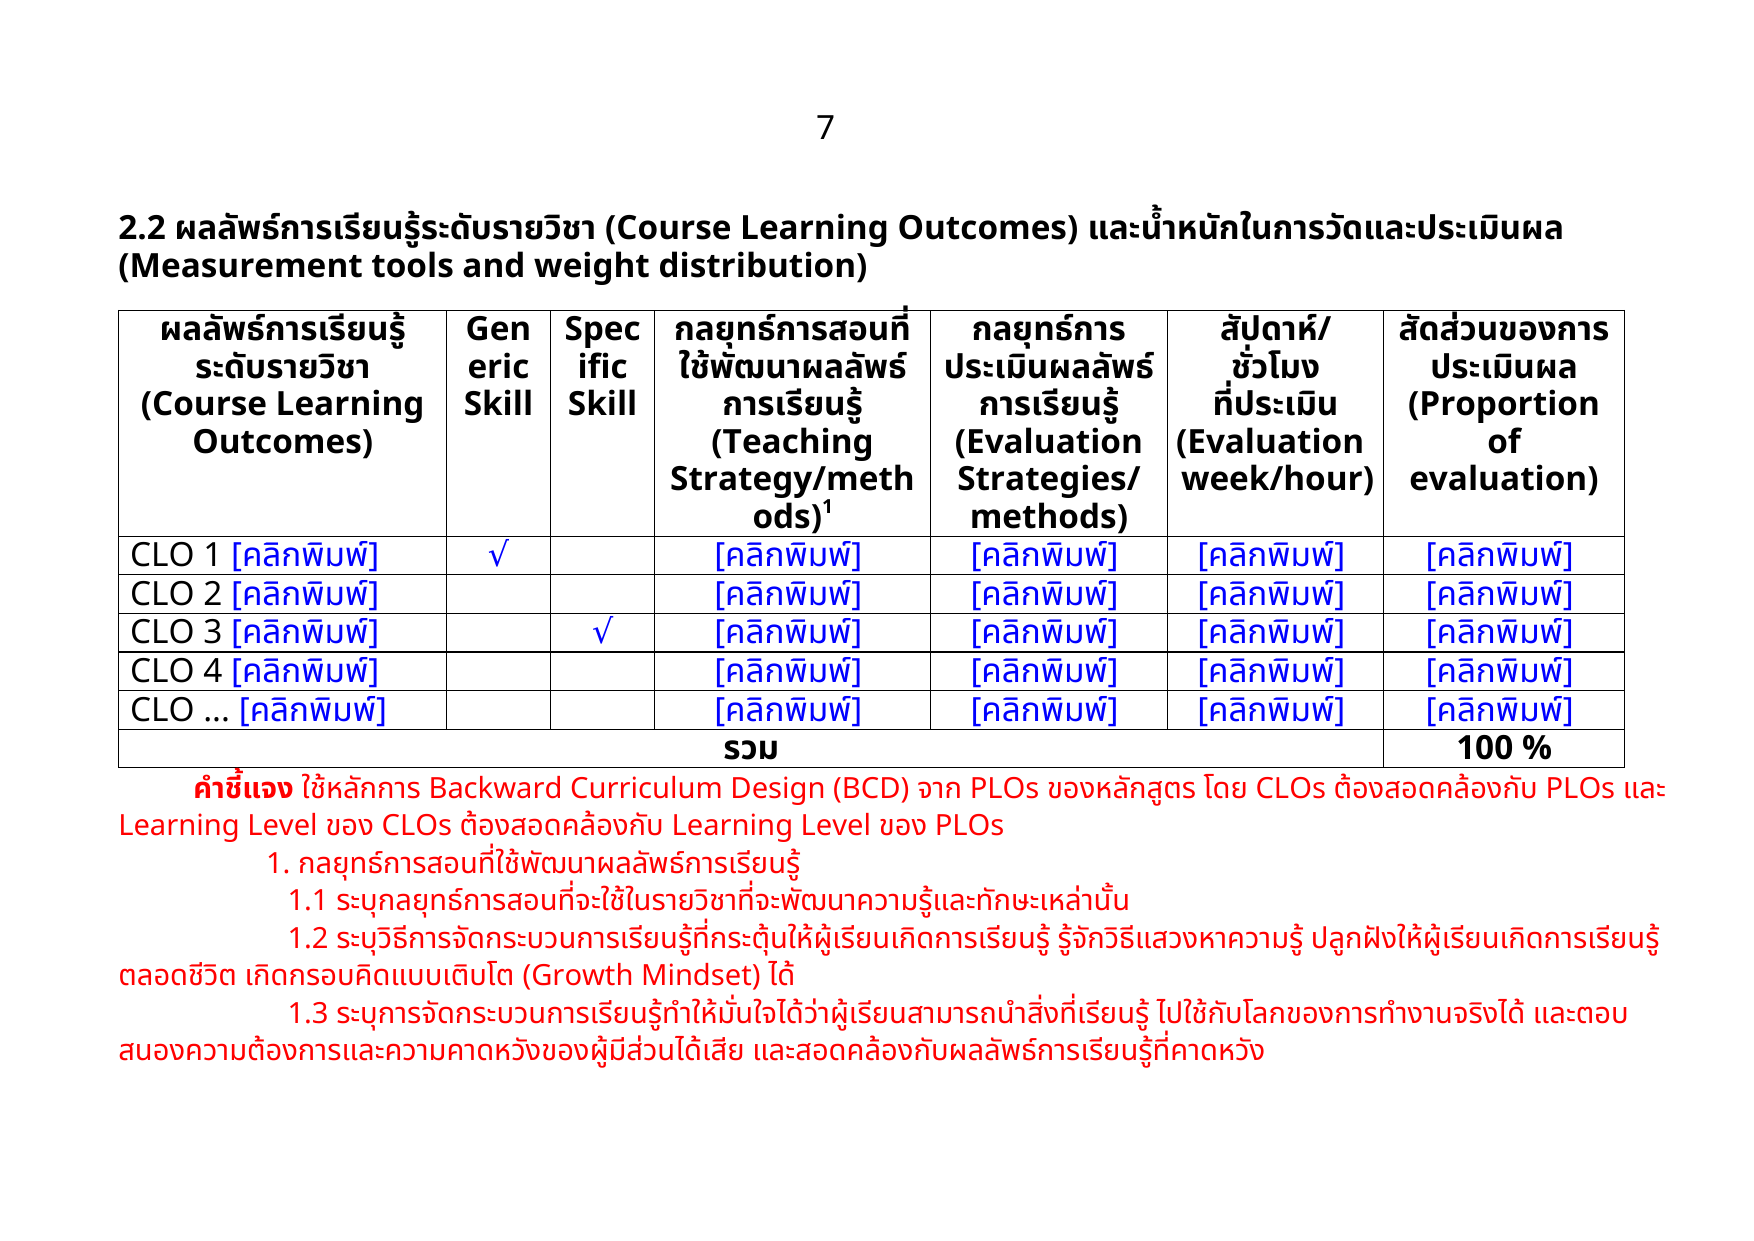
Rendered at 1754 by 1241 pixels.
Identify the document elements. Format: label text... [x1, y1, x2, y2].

table_cell [1384, 575, 1624, 613]
table_cell [931, 614, 1167, 651]
table_cell [551, 575, 654, 613]
table_cell [447, 575, 550, 613]
text 1. กลยุทธ์การสอนที่ใช้พัฒนาผลลัพธ์การเรียนรู้ [118, 843, 1532, 881]
table_cell CLO 3 [119, 614, 446, 651]
table_header Specific Skill [551, 311, 654, 536]
text 2.2 ผลลัพธ์การเรียนรู้ระดับรายวิชา (Course Learning Outcomes) และน้ำหนักในการวัดและประเมินผล (Measurement tools and weight distribution) [118, 210, 1609, 285]
table_cell 100 % [1384, 730, 1624, 767]
table_cell [1168, 691, 1383, 728]
table_cell [931, 691, 1167, 728]
table_cell √ [447, 537, 550, 574]
table_header สัดส่วนของการประเมินผล (Proportion of evaluation) [1384, 311, 1624, 536]
table_cell [447, 614, 550, 651]
table_cell CLO 2 [119, 575, 446, 613]
table_cell [551, 653, 654, 690]
table_header กลยุทธ์การประเมินผลลัพธ์การเรียนรู้ (Evaluation Strategies/methods) [931, 311, 1167, 536]
table_cell [551, 691, 654, 728]
table_header สัปดาห์/ชั่วโมง ที่ประเมิน (Evaluation week/hour) [1168, 311, 1383, 536]
table_cell CLO 4 [119, 653, 446, 690]
table_cell [1168, 653, 1383, 690]
table_cell [655, 537, 930, 574]
table_cell [655, 575, 930, 613]
table_cell [551, 537, 654, 574]
table_header Generic Skill [447, 311, 550, 536]
table_cell CLO ... [119, 691, 446, 728]
table_cell [655, 653, 930, 690]
text 1.2 ระบุวิธีการจัดกระบวนการเรียนรู้ที่กระตุ้นให้ผู้เรียนเกิดการเรียนรู้ รู้จักวิธีแสวงหาความรู้ ปลูกฝังให้ผู้เรียนเกิดการเรียนรู้ตลอดชีวิต เกิดกรอบคิดแบบเติบโต (Growth Mindset) ได้ [118, 918, 1668, 993]
table_cell [655, 691, 930, 728]
table_cell [1168, 537, 1383, 574]
table_cell [1384, 614, 1624, 651]
text 1.1 ระบุกลยุทธ์การสอนที่จะใช้ในรายวิชาที่จะพัฒนาความรู้และทักษะเหล่านั้น [118, 881, 1532, 918]
table_cell √ [551, 614, 654, 651]
table_header กลยุทธ์การสอนที่ใช้พัฒนาผลลัพธ์การเรียนรู้ (Teaching Strategy/methods)1 [655, 311, 930, 536]
table_cell [931, 575, 1167, 613]
text คำชี้แจง ใช้หลักการ Backward Curriculum Design (BCD) จาก PLOs ของหลักสูตร โดย CLOs ต้องสอดคล้องกับ PLOs และ Learning Level ของ CLOs ต้องสอดคล้องกับ Learning Level ของ PLOs [118, 768, 1668, 843]
table_cell [931, 537, 1167, 574]
table_cell [1384, 537, 1624, 574]
table_cell [655, 614, 930, 651]
text 1.3 ระบุการจัดกระบวนการเรียนรู้ทำให้มั่นใจได้ว่าผู้เรียนสามารถนำสิ่งที่เรียนรู้ ไปใช้กับโลกของการทำงานจริงได้ และตอบสนองความต้องการและความคาดหวังของผู้มีส่วนได้เสีย และสอดคล้องกับผลลัพธ์การเรียนรู้ที่คาดหวัง [118, 993, 1668, 1068]
table_cell [447, 691, 550, 728]
table_cell [1384, 653, 1624, 690]
table_cell CLO 1 [119, 537, 446, 574]
table_cell [931, 653, 1167, 690]
table_cell [447, 653, 550, 690]
table_cell รวม [119, 730, 1383, 767]
table_cell [1168, 614, 1383, 651]
table_header ผลลัพธ์การเรียนรู้ระดับรายวิชา (Course Learning Outcomes) [119, 311, 446, 536]
table_cell [1168, 575, 1383, 613]
table_cell [1384, 691, 1624, 728]
